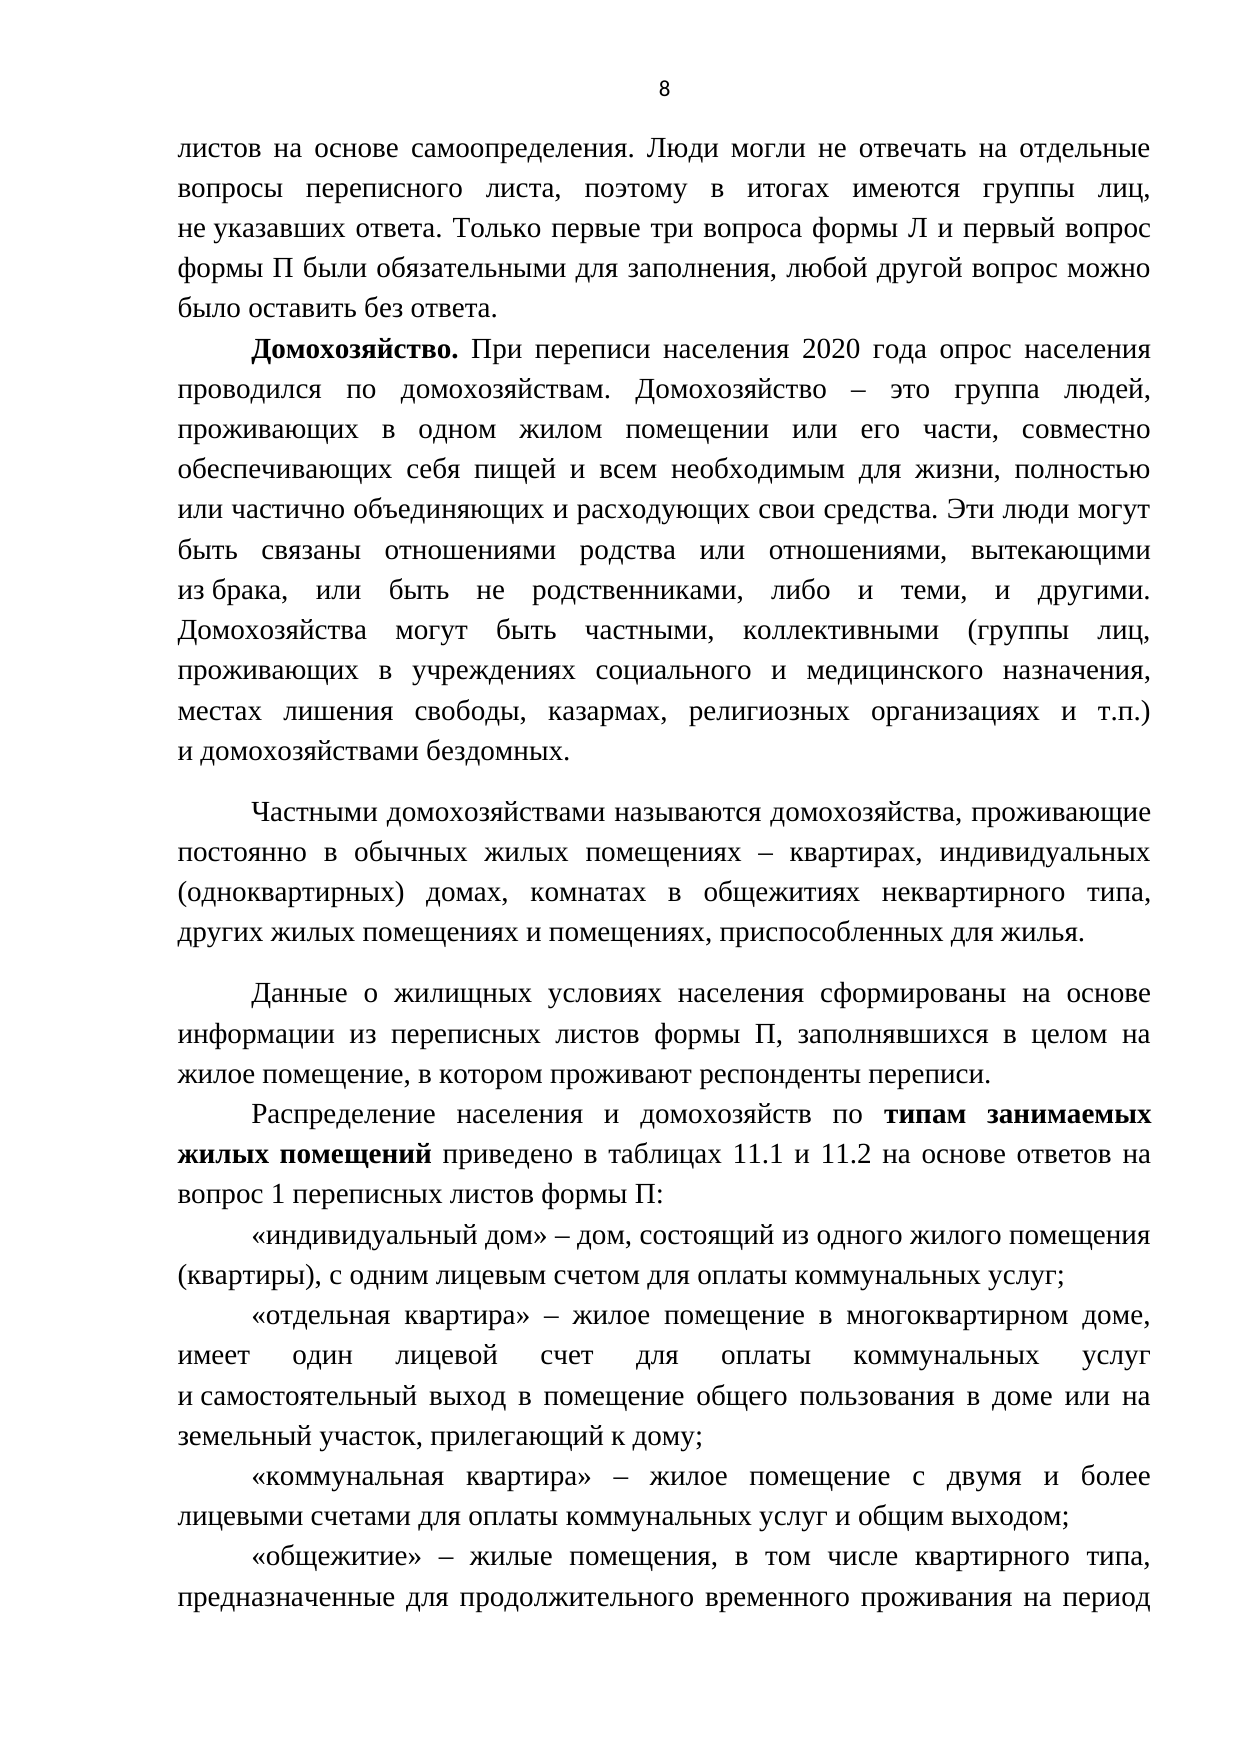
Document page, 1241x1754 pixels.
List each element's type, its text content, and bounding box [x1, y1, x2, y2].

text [177, 130, 1152, 324]
text Данные о жилищных условиях населения сформированы на основе информации из переписных листов формы П, заполнявшихся в целом на жилое помещение, в котором проживают респонденты переписи. [177, 976, 1152, 1089]
text «коммунальная квартира» – жилое помещение с двумя и более лицевыми счетами для оплаты коммунальных услуг и общим выходом; [177, 1458, 1152, 1532]
text «индивидуальный дом» – дом, состоящий из одного жилого помещения (квартиры), с одним лицевым счетом для оплаты коммунальных услуг; [177, 1217, 1152, 1291]
text Домохозяйство. При переписи населения 2020 года опрос населения проводился по домохозяйствам. Домохозяйство – это группа людей, проживающих в одном жилом помещении или его части, совместно обеспечивающих себя пищей и всем необходимым для жизни, полностью или частично объединяющих и расходующих свои средства. Эти люди могут быть связаны отношениями родства или отношениями, вытекающими из брака, или быть не родственниками, либо и теми, и другими. Домохозяйства могут быть частными, коллективными (группы лиц, проживающих в учреждениях социального и медицинского назначения, местах лишения свободы, казармах, религиозных организациях и т.п.) и домохозяйствами бездомных. [177, 331, 1152, 766]
text Частными домохозяйствами называются домохозяйства, проживающие постоянно в обычных жилых помещениях – квартирах, индивидуальных (одноквартирных) домах, комнатах в общежитиях неквартирного типа, других жилых помещениях и помещениях, приспособленных для жилья. [177, 794, 1152, 948]
text Распределение населения и домохозяйств по типам занимаемых жилых помещений приведено в таблицах 11.1 и 11.2 на основе ответов на вопрос 1 переписных листов формы П: [177, 1096, 1152, 1210]
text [177, 1538, 1152, 1612]
text «отдельная квартира» – жилое помещение в многоквартирном доме, имеет один лицевой счет для оплаты коммунальных услуг и самостоятельный выход в помещение общего пользования в доме или на земельный участок, прилегающий к дому; [177, 1297, 1152, 1451]
